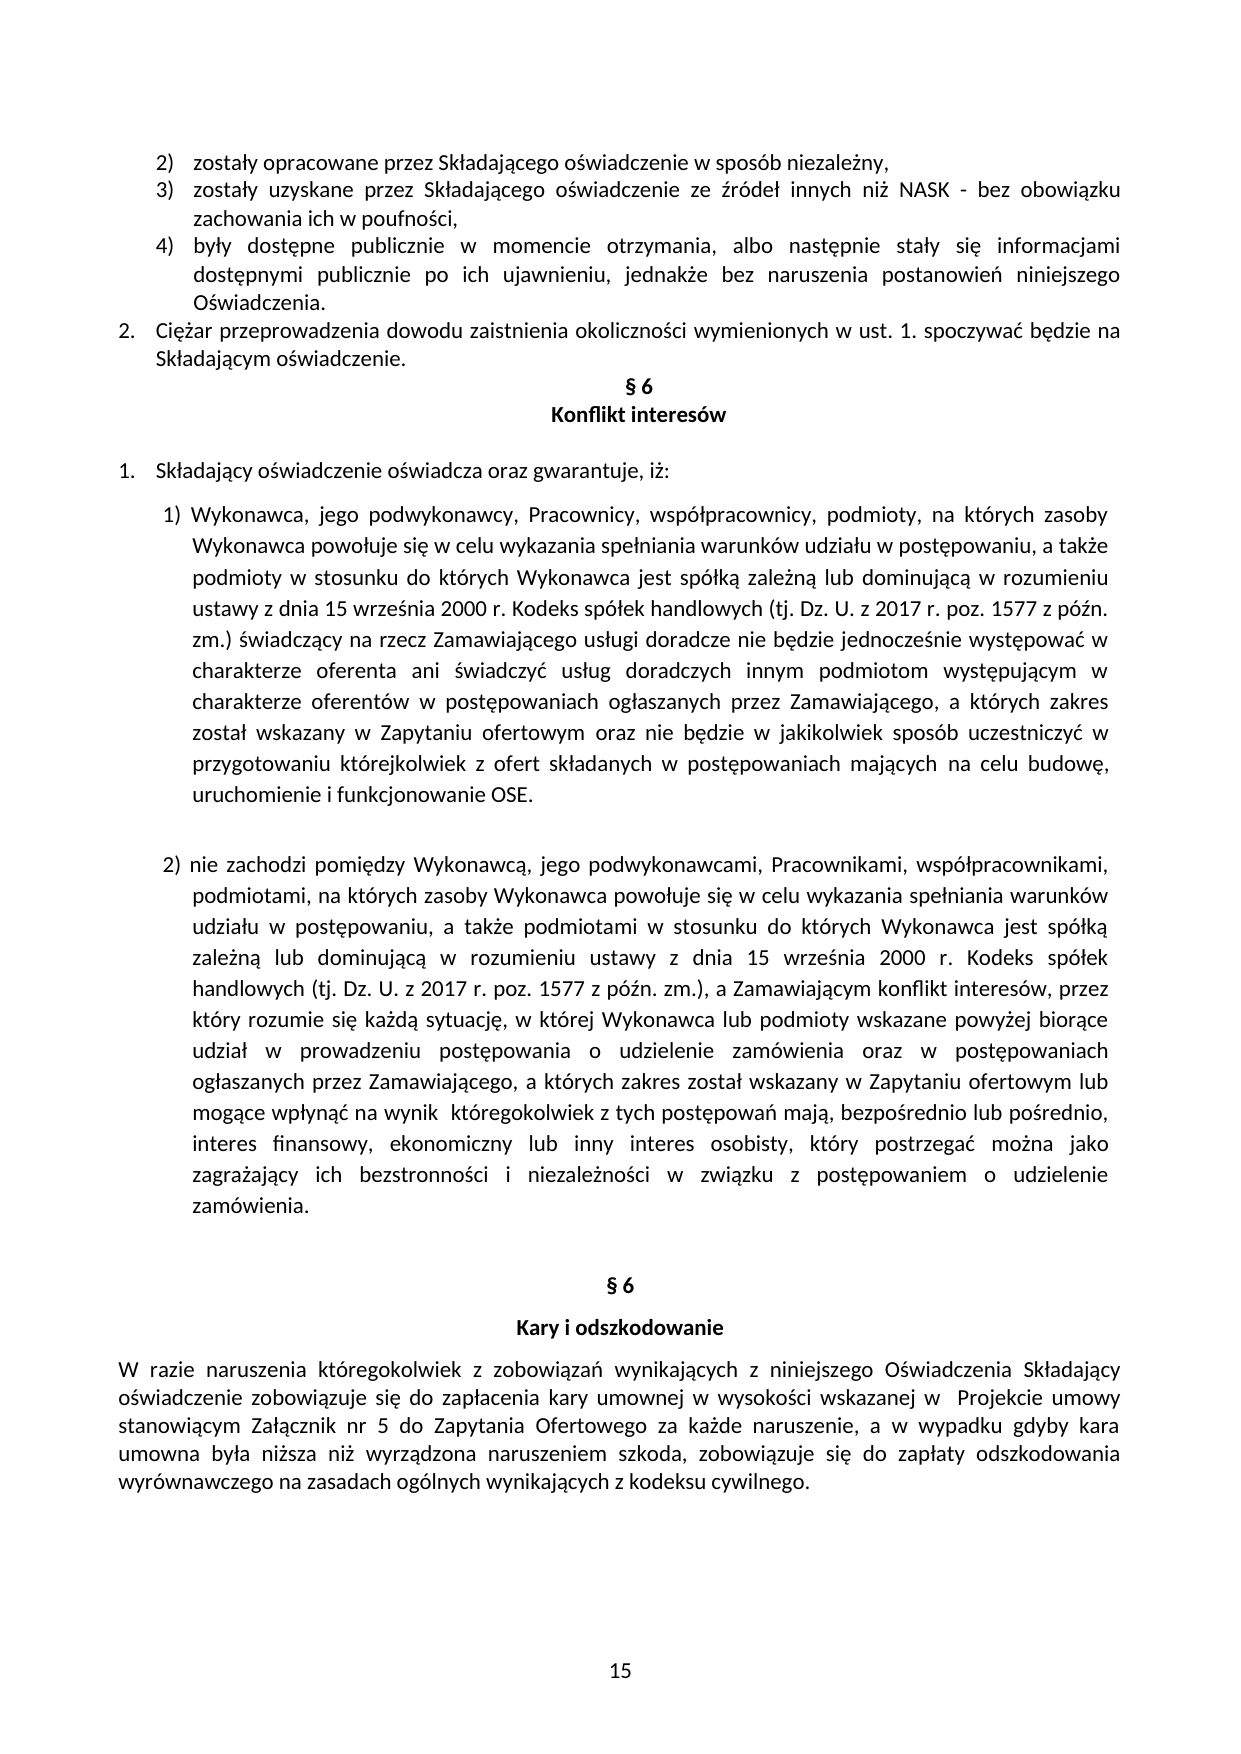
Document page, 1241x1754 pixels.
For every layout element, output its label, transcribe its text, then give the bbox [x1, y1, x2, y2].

list były dostępne publicznie w momencie otrzymania, albo następnie stały się informacjami dostępnymi publicznie po ich ujawnieniu, jednakże bez naruszenia postanowień niniejszego Oświadczenia. [156, 232, 1122, 316]
list zostały opracowane przez Składającego oświadczenie w sposób niezależny, [156, 148, 1122, 176]
list 1) Wykonawca, jego podwykonawcy, Pracownicy, współpracownicy, podmioty, na których zasoby Wykonawca powołuje się w celu wykazania spełniania warunków udziału w postępowaniu, a także podmioty w stosunku do których Wykonawca jest spółką zależną lub dominującą w rozumieniu ustawy z dnia 15 września 2000 r. Kodeks spółek handlowych (tj. Dz. U. z 2017 r. poz. 1577 z późn. zm.) świadczący na rzecz Zamawiającego usługi doradcze nie będzie jednocześnie występować w charakterze oferenta ani świadczyć usług doradczych innym podmiotom występującym w charakterze oferentów w postępowaniach ogłaszanych przez Zamawiającego, a których zakres został wskazany w Zapytaniu ofertowym oraz nie będzie w jakikolwiek sposób uczestniczyć w przygotowaniu którejkolwiek z ofert składanych w postępowaniach mających na celu budowę, uruchomienie i funkcjonowanie OSE. [162, 501, 1110, 808]
text § 6 [118, 1271, 1122, 1299]
text Kary i odszkodowanie [118, 1313, 1122, 1341]
list Składający oświadczenie oświadcza oraz gwarantuje, iż: [118, 456, 1122, 484]
text W razie naruszenia któregokolwiek z zobowiązań wynikających z niniejszego Oświadczenia Składający oświadczenie zobowiązuje się do zapłacenia kary umownej w wysokości wskazanej w Projekcie umowy stanowiącym Załącznik nr 5 do Zapytania Ofertowego za każde naruszenie, a w wypadku gdyby kara umowna była niższa niż wyrządzona naruszeniem szkoda, zobowiązuje się do zapłaty odszkodowania wyrównawczego na zasadach ogólnych wynikających z kodeksu cywilnego. [118, 1355, 1122, 1495]
list Ciężar przeprowadzenia dowodu zaistnienia okoliczności wymienionych w ust. 1. spoczywać będzie na Składającym oświadczenie. [118, 316, 1122, 372]
text 2) nie zachodzi pomiędzy Wykonawcą, jego podwykonawcami, Pracownikami, współpracownikami, podmiotami, na których zasoby Wykonawca powołuje się w celu wykazania spełniania warunków udziału w postępowaniu, a także podmiotami w stosunku do których Wykonawca jest spółką zależną lub dominującą w rozumieniu ustawy z dnia 15 września 2000 r. Kodeks spółek handlowych (tj. Dz. U. z 2017 r. poz. 1577 z późn. zm.), a Zamawiającym konflikt interesów, przez który rozumie się każdą sytuację, w której Wykonawca lub podmioty wskazane powyżej biorące udział w prowadzeniu postępowania o udzielenie zamówienia oraz w postępowaniach ogłaszanych przez Zamawiającego, a których zakres został wskazany w Zapytaniu ofertowym lub mogące wpłynąć na wynik któregokolwiek z tych postępowań mają, bezpośrednio lub pośrednio, interes finansowy, ekonomiczny lub inny interes osobisty, który postrzegać można jako zagrażający ich bezstronności i niezależności w związku z postępowaniem o udzielenie zamówienia. [162, 850, 1110, 1219]
text Konflikt interesów [156, 400, 1122, 428]
list zostały uzyskane przez Składającego oświadczenie ze źródeł innych niż NASK - bez obowiązku zachowania ich w poufności, [156, 176, 1122, 232]
text § 6 [156, 372, 1122, 400]
